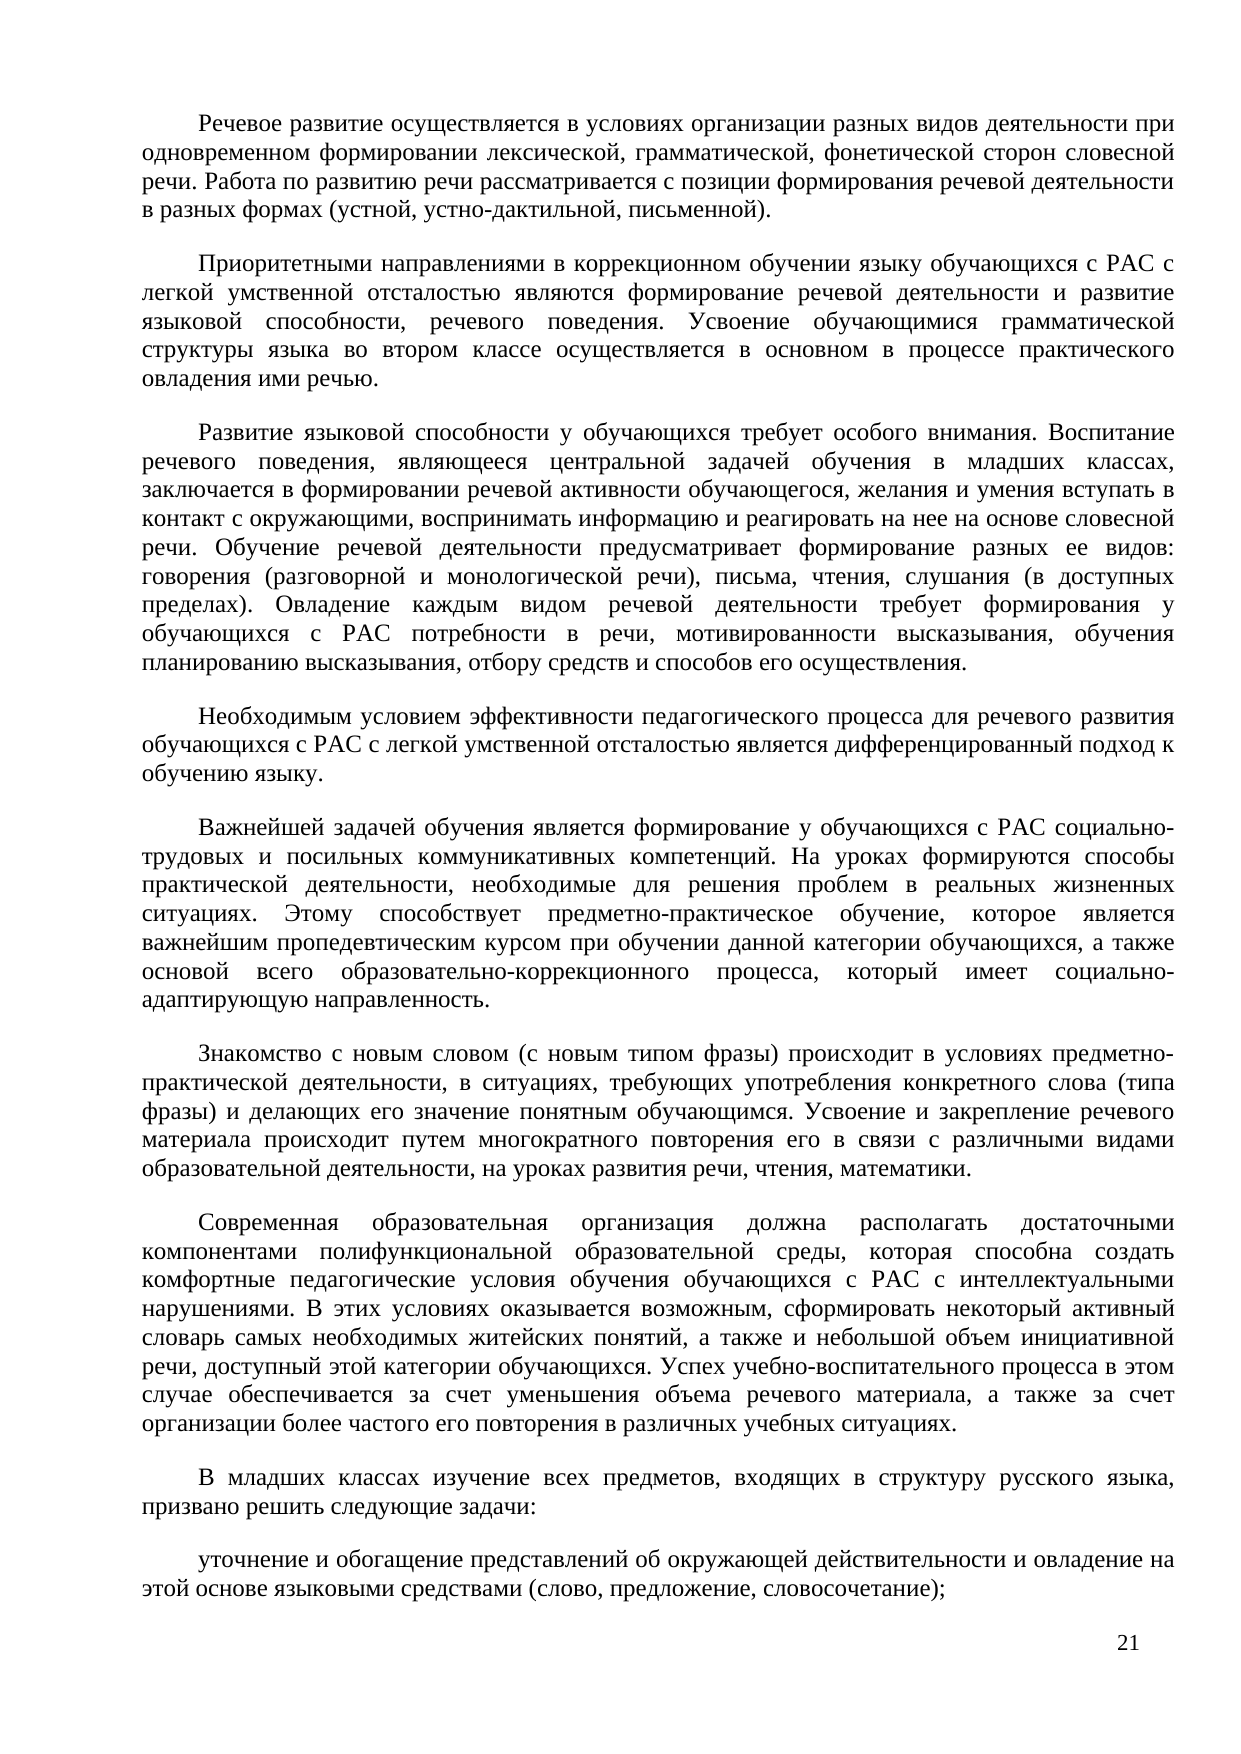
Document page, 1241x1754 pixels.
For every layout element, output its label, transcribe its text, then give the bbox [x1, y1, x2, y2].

text Современная образовательная организация должна располагать достаточными компонентами полифункциональной образовательной среды, которая способна создать комфортные педагогические условия обучения обучающихся с РАС с интеллектуальными нарушениями. В этих условиях оказывается возможным, сформировать некоторый активный словарь самых необходимых житейских понятий, а также и небольшой объем инициативной речи, доступный этой категории обучающихся. Успех учебно-воспитательного процесса в этом случае обеспечивается за счет уменьшения объема речевого материала, а также за счет организации более частого его повторения в различных учебных ситуациях. [142, 1207, 1176, 1437]
text Важнейшей задачей обучения является формирование у обучающихся с РАС социально-трудовых и посильных коммуникативных компетенций. На уроках формируются способы практической деятельности, необходимые для решения проблем в реальных жизненных ситуациях. Этому способствует предметно-практическое обучение, которое является важнейшим пропедевтическим курсом при обучении данной категории обучающихся, а также основой всего образовательно-коррекционного процесса, который имеет социально-адаптирующую направленность. [142, 812, 1176, 1013]
text Развитие языковой способности у обучающихся требует особого внимания. Воспитание речевого поведения, являющееся центральной задачей обучения в младших классах, заключается в формировании речевой активности обучающегося, желания и умения вступать в контакт с окружающими, воспринимать информацию и реагировать на нее на основе словесной речи. Обучение речевой деятельности предусматривает формирование разных ее видов: говорения (разговорной и монологической речи), письма, чтения, слушания (в доступных пределах). Овладение каждым видом речевой деятельности требует формирования у обучающихся с РАС потребности в речи, мотивированности высказывания, обучения планированию высказывания, отбору средств и способов его осуществления. [142, 417, 1176, 676]
text Знакомство с новым словом (с новым типом фразы) происходит в условиях предметно-практической деятельности, в ситуациях, требующих употребления конкретного слова (типа фразы) и делающих его значение понятным обучающимся. Усвоение и закрепление речевого материала происходит путем многократного повторения его в связи с различными видами образовательной деятельности, на уроках развития речи, чтения, математики. [142, 1038, 1176, 1182]
text Речевое развитие осуществляется в условиях организации разных видов деятельности при одновременном формировании лексической, грамматической, фонетической сторон словесной речи. Работа по развитию речи рассматривается с позиции формирования речевой деятельности в разных формах (устной, устно-дактильной, письменной). [142, 108, 1176, 223]
text Приоритетными направлениями в коррекционном обучении языку обучающихся с РАС с легкой умственной отсталостью являются формирование речевой деятельности и развитие языковой способности, речевого поведения. Усвоение обучающимися грамматической структуры языка во втором классе осуществляется в основном в процессе практического овладения ими речью. [142, 248, 1176, 392]
text Необходимым условием эффективности педагогического процесса для речевого развития обучающихся с РАС с легкой умственной отсталостью является дифференцированный подход к обучению языку. [142, 701, 1176, 787]
text уточнение и обогащение представлений об окружающей действительности и овладение на этой основе языковыми средствами (слово, предложение, словосочетание); [142, 1544, 1176, 1602]
text В младших классах изучение всех предметов, входящих в структуру русского языка, призвано решить следующие задачи: [142, 1462, 1176, 1519]
